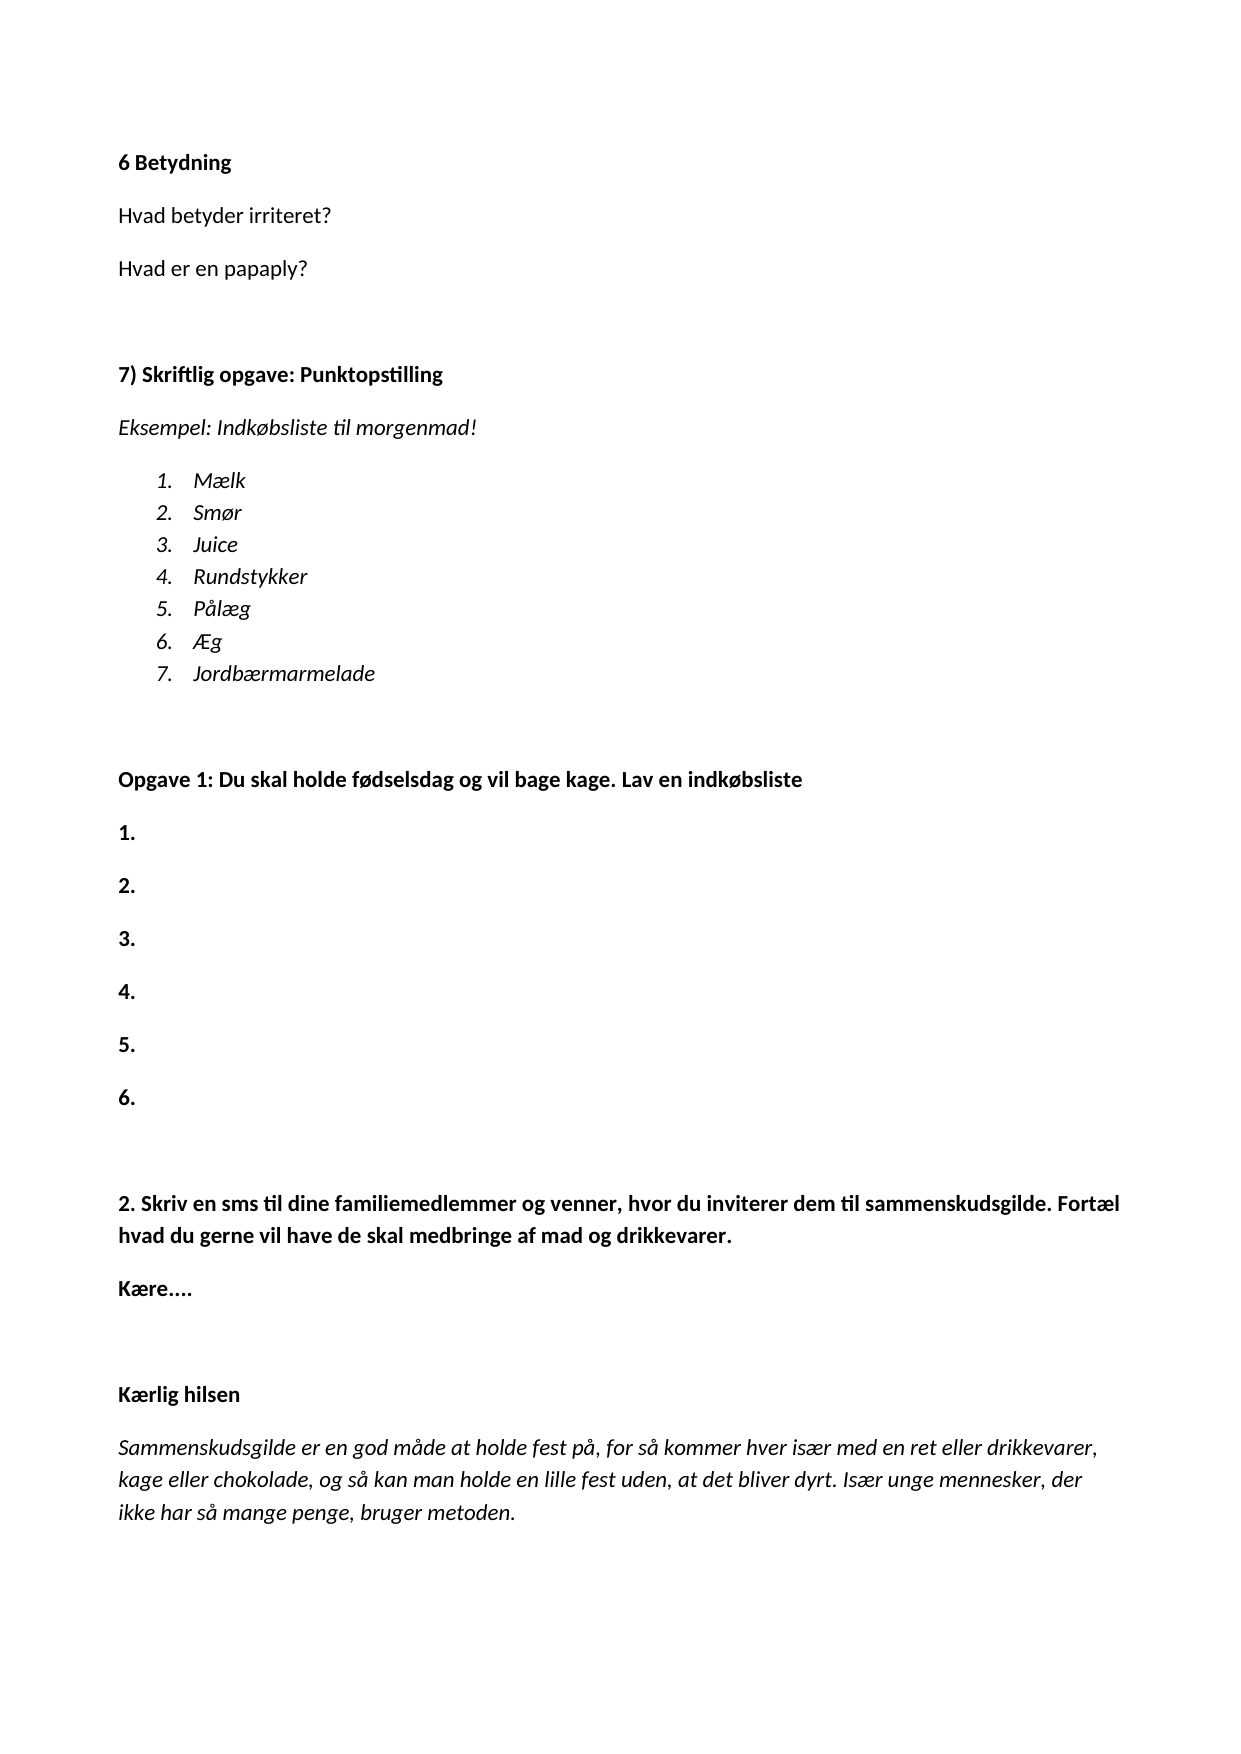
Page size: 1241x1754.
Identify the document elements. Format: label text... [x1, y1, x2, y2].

list Jordbærmarmelade [156, 659, 1122, 687]
list Æg [156, 627, 1122, 655]
list Pålæg [156, 594, 1122, 623]
text Hvad betyder irriteret? [118, 201, 1122, 229]
text Kære.... [118, 1274, 1122, 1302]
text 4. [118, 977, 1122, 1005]
text 2. [118, 871, 1122, 899]
text Kærlig hilsen [118, 1380, 1122, 1408]
text 5. [118, 1030, 1122, 1058]
text Sammenskudsgilde er en god måde at holde fest på, for så kommer hver især med en ret eller drikkevarer, kage eller chokolade, og så kan man holde en lille fest uden, at det bliver dyrt. Især unge mennesker, der ikke har så mange penge, bruger metoden. [118, 1433, 1122, 1526]
text Hvad er en papaply? [118, 254, 1122, 282]
text 3. [118, 924, 1122, 952]
text 7) Skriftlig opgave: Punktopstilling [118, 360, 1122, 388]
list Rundstykker [156, 562, 1122, 590]
text 6. [118, 1083, 1122, 1111]
list Mælk [156, 466, 1122, 494]
text 1. [118, 818, 1122, 846]
list Smør [156, 498, 1122, 526]
text 6 Betydning [118, 148, 1122, 176]
text 2. Skriv en sms til dine familiemedlemmer og venner, hvor du inviterer dem til sammenskudsgilde. Fortæl hvad du gerne vil have de skal medbringe af mad og drikkevarer. [118, 1189, 1122, 1249]
text Eksempel: Indkøbsliste til morgenmad! [118, 413, 1122, 441]
list Juice [156, 530, 1122, 558]
text Opgave 1: Du skal holde fødselsdag og vil bage kage. Lav en indkøbsliste [118, 765, 1122, 793]
